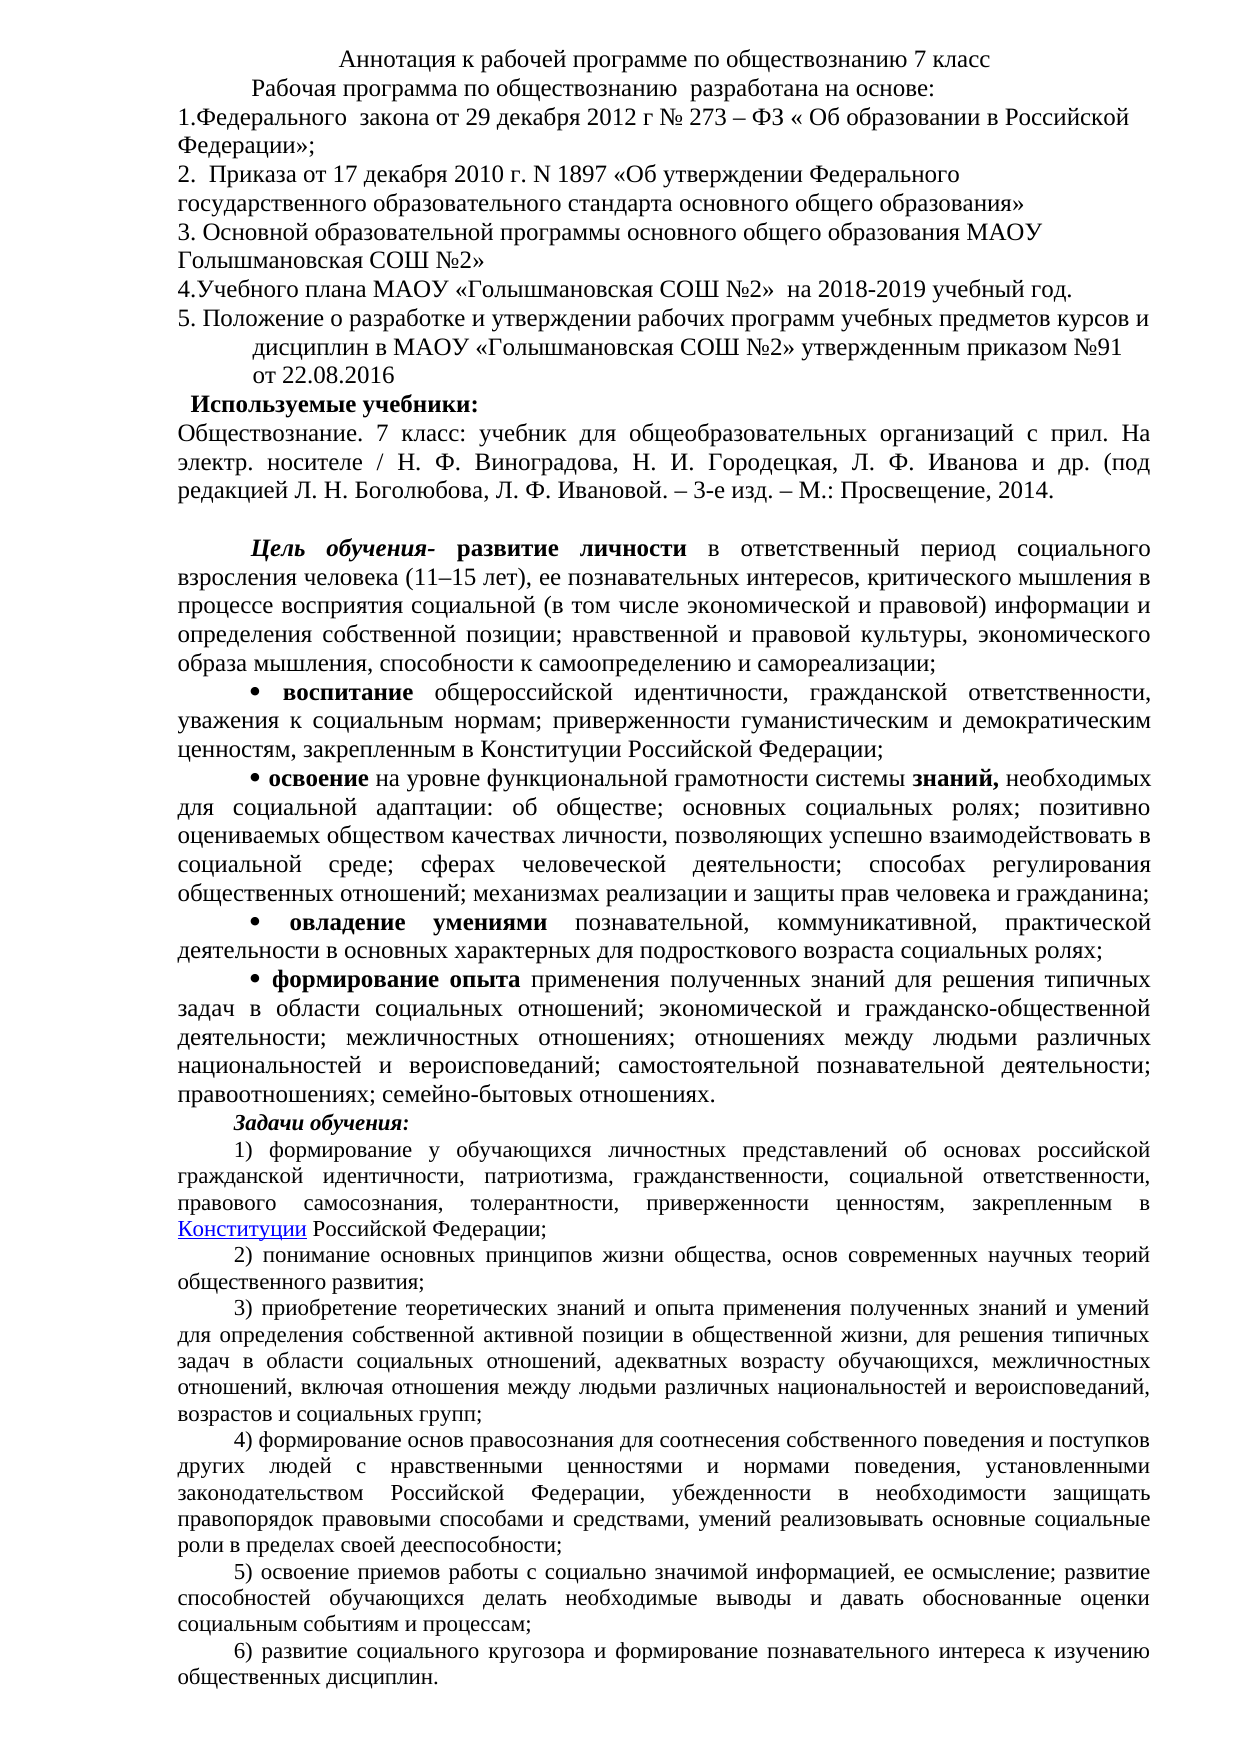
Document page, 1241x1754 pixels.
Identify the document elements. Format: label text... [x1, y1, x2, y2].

text  воспитание общероссийской идентичности, гражданской ответственности, уважения к социальным нормам; приверженности гуманистическим и демократическим ценностям, закрепленным в Конституции Российской Федерации; [177, 677, 1152, 763]
text Цель обучения- развитие личности в ответственный период социального взросления человека (11–15 лет), ее познавательных интересов, критического мышления в процессе восприятия социальной (в том числе экономической и правовой) информации и определения собственной позиции; нравственной и правовой культуры, экономического образа мышления, способности к самоопределению и самореализации; [177, 533, 1152, 677]
text Рабочая программа по обществознанию разработана на основе: [177, 73, 1152, 102]
text 4.Учебного плана МАОУ «Голышмановская СОШ №2» на 2018-2019 учебный год. [177, 274, 1152, 303]
text 1) формирование у обучающихся личностных представлений об основах российской гражданской идентичности, патриотизма, гражданственности, социальной ответственности, правового самосознания, толерантности, приверженности ценностям, закрепленным в Конституции Российской Федерации; [177, 1136, 1152, 1242]
text Задачи обучения: [177, 1108, 1152, 1136]
text 3) приобретение теоретических знаний и опыта применения полученных знаний и умений для определения собственной активной позиции в общественной жизни, для решения типичных задач в области социальных отношений, адекватных возрасту обучающихся, межличностных отношений, включая отношения между людьми различных национальностей и вероисповеданий, возрастов и социальных групп; [177, 1294, 1152, 1426]
text 2) понимание основных принципов жизни общества, основ современных научных теорий общественного развития; [177, 1242, 1152, 1294]
text 4) формирование основ правосознания для соотнесения собственного поведения и поступков других людей с нравственными ценностями и нормами поведения, установленными законодательством Российской Федерации, убежденности в необходимости защищать правопорядок правовыми способами и средствами, умений реализовывать основные социальные роли в пределах своей дееспособности; [177, 1426, 1152, 1558]
title 2. Приказа от 17 декабря 2010 г. N 1897 «Об утверждении Федерального государственного образовательного стандарта основного общего образования» [177, 159, 1152, 217]
text Используемые учебники: [177, 389, 1152, 418]
text  овладение умениями познавательной, коммуникативной, практической деятельности в основных характерных для подросткового возраста социальных ролях; [177, 907, 1152, 964]
text 5) освоение приемов работы с социально значимой информацией, ее осмысление; развитие способностей обучающихся делать необходимые выводы и давать обоснованные оценки социальным событиям и процессам; [177, 1558, 1152, 1637]
text 1.Федерального закона от 29 декабря 2012 г № 273 – ФЗ « Об образовании в Российской Федерации»; [315, 102, 1152, 159]
text Аннотация к рабочей программе по обществознанию 7 класс [177, 44, 1152, 73]
text 3. Основной образовательной программы основного общего образования МАОУ Голышмановская СОШ №2» [177, 217, 1152, 274]
text Обществознание. 7 класс: учебник для общеобразовательных организаций с прил. На электр. носителе / Н. Ф. Виноградова, Н. И. Городецкая, Л. Ф. Иванова и др. (под редакцией Л. Н. Боголюбова, Л. Ф. Ивановой. – 3-е изд. – М.: Просвещение, 2014. [177, 418, 1152, 504]
text 5. Положение о разработке и утверждении рабочих программ учебных предметов курсов и дисциплин в МАОУ «Голышмановская СОШ №2» утвержденным приказом №91 от 22.08.2016 [177, 303, 1152, 389]
text  освоение на уровне функциональной грамотности системы знаний, необходимых для социальной адаптации: об обществе; основных социальных ролях; позитивно оцениваемых обществом качествах личности, позволяющих успешно взаимодействовать в социальной среде; сферах человеческой деятельности; способах регулирования общественных отношений; механизмах реализации и защиты прав человека и гражданина; [177, 763, 1152, 907]
text  формирование опыта применения полученных знаний для решения типичных задач в области социальных отношений; экономической и гражданско-общественной деятельности; межличностных отношениях; отношениях между людьми различных национальностей и вероисповеданий; самостоятельной познавательной деятельности; правоотношениях; семейно-бытовых отношениях. [177, 964, 1152, 1108]
text 6) развитие социального кругозора и формирование познавательного интереса к изучению общественных дисциплин. [177, 1637, 1152, 1689]
